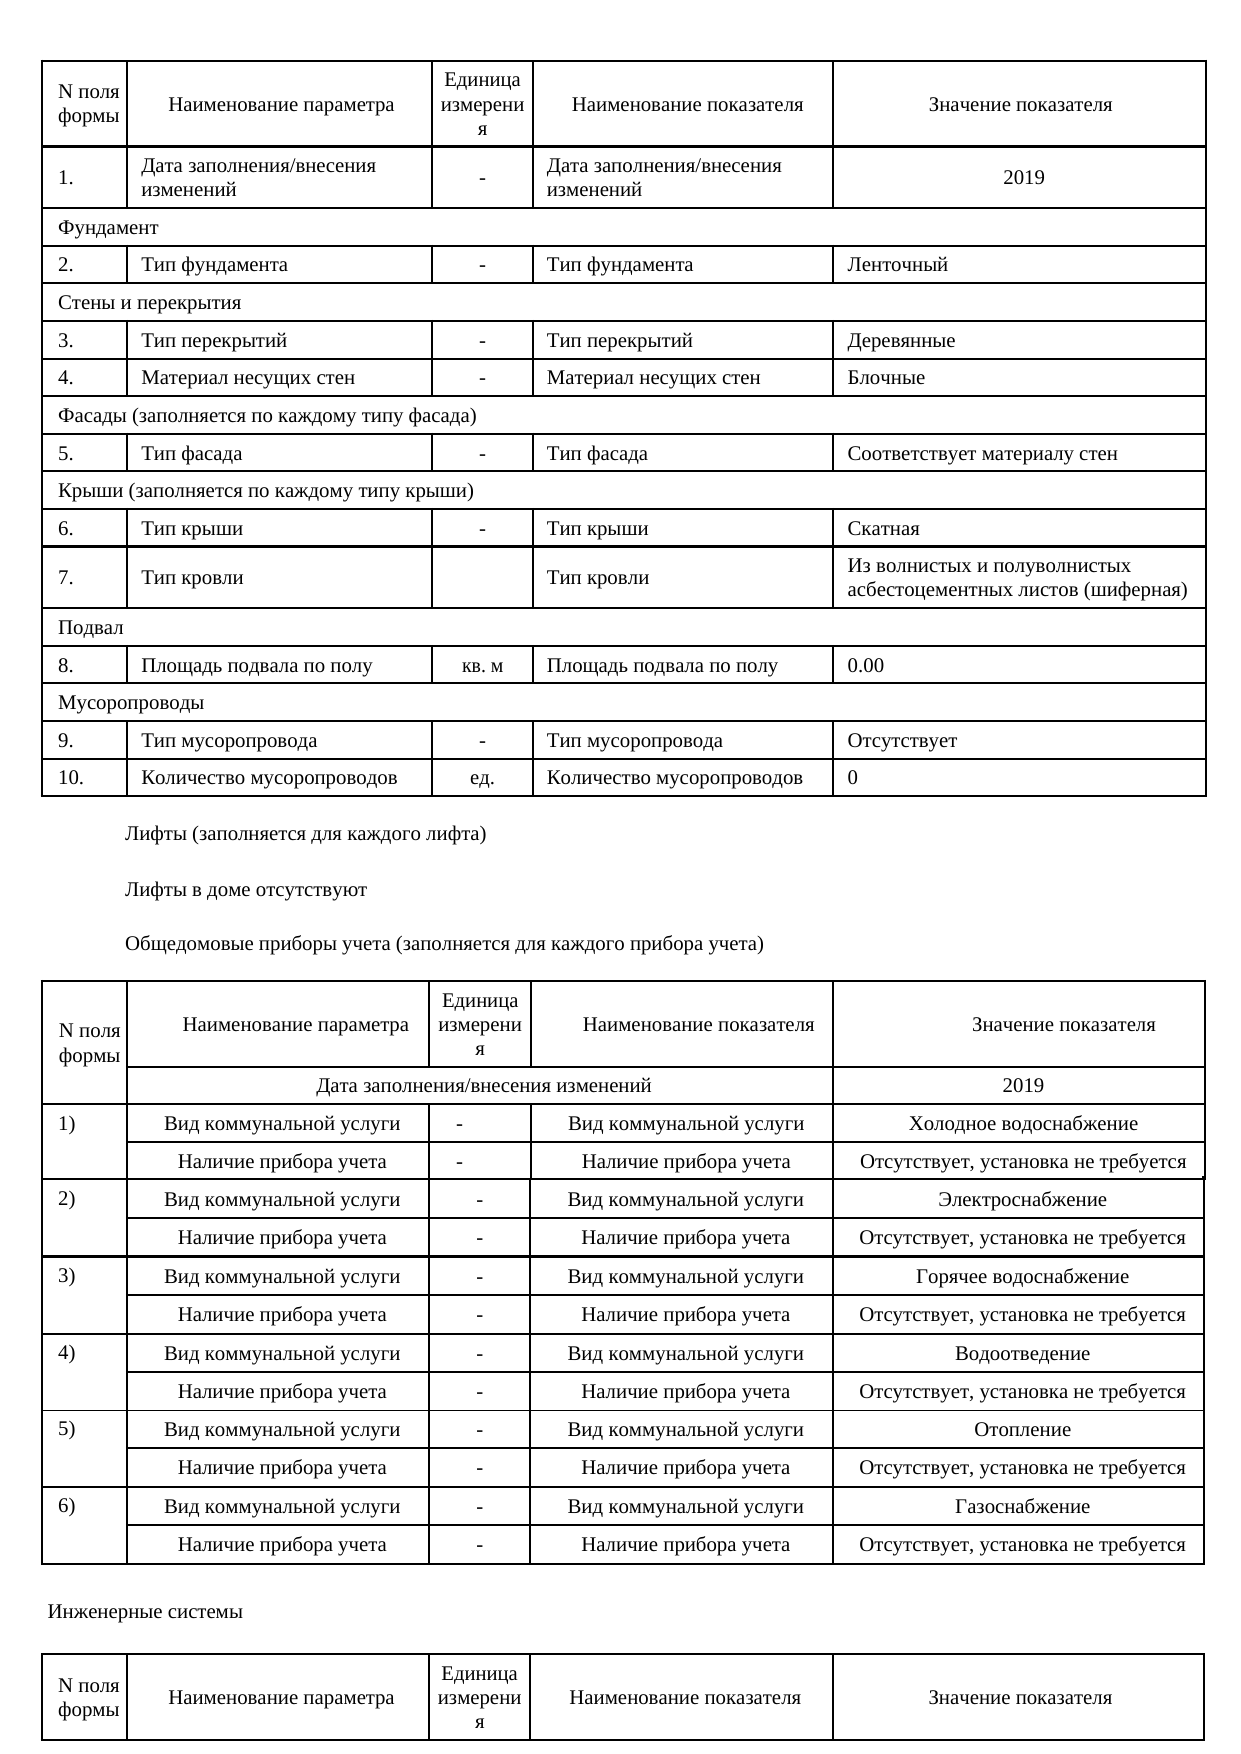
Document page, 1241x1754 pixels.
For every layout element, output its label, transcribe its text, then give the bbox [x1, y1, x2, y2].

table_cell Отсутствует, установка не требуется [834, 1219, 1203, 1255]
table_cell - [433, 435, 532, 470]
table_cell Дата заполнения/внесения изменений [128, 1068, 832, 1103]
table_cell - [430, 1449, 529, 1486]
table_cell Отсутствует, установка не требуется [834, 1296, 1203, 1332]
table_cell Отсутствует, установка не требуется [834, 1373, 1203, 1409]
table_cell Мусоропроводы [43, 684, 1205, 720]
table_cell Тип фасада [534, 435, 832, 470]
table_cell Наличие прибора учета [531, 1526, 832, 1563]
table_cell Тип фасада [128, 435, 431, 470]
table_cell Вид коммунальной услуги [531, 1258, 832, 1294]
table_cell Количество мусоропроводов [128, 760, 431, 795]
table_cell Наличие прибора учета [531, 1449, 832, 1486]
table_cell - [430, 1258, 529, 1294]
table_cell Дата заполнения/внесения изменений [534, 148, 832, 207]
table_cell Тип фундамента [534, 247, 832, 282]
table_cell Скатная [834, 510, 1205, 545]
table_cell - [433, 360, 532, 395]
table_cell Блочные [834, 360, 1205, 395]
table_cell Тип кровли [128, 548, 431, 607]
table_cell - [433, 722, 532, 757]
table_cell - [433, 510, 532, 545]
table_cell Горячее водоснабжение [834, 1258, 1203, 1294]
table_cell Водоотведение [834, 1335, 1203, 1371]
table_cell - [430, 1219, 529, 1255]
table_cell Тип перекрытий [534, 322, 832, 357]
table_cell Холодное водоснабжение [834, 1105, 1204, 1141]
table_cell [433, 548, 532, 607]
table_cell - [430, 1296, 529, 1332]
text Лифты (заполняется для каждого лифта) [125, 821, 1205, 845]
table_cell Вид коммунальной услуги [531, 1488, 832, 1524]
table_cell Единица измерения [430, 1655, 529, 1739]
table_cell Подвал [43, 609, 1205, 645]
table_cell Материал несущих стен [128, 360, 431, 395]
table_cell 7. [43, 548, 126, 607]
table_cell 2019 [834, 1068, 1204, 1103]
table_cell Вид коммунальной услуги [128, 1488, 428, 1524]
table_cell 0 [834, 760, 1205, 795]
table_cell Вид коммунальной услуги [531, 1411, 832, 1447]
table_cell Наличие прибора учета [128, 1449, 428, 1486]
table_cell Отсутствует [834, 722, 1205, 757]
table_cell Наличие прибора учета [128, 1219, 428, 1255]
table_cell Единица измерения [433, 62, 532, 145]
table_cell Материал несущих стен [534, 360, 832, 395]
table_cell - [430, 1143, 530, 1178]
table_cell Отсутствует, установка не требуется [834, 1449, 1203, 1486]
table_cell Вид коммунальной услуги [128, 1105, 428, 1141]
table_cell 6) [43, 1488, 126, 1563]
table_header Значение показателя [834, 982, 1204, 1066]
table_cell Наличие прибора учета [531, 1373, 832, 1409]
table_cell - [430, 1105, 530, 1141]
table_cell ед. [433, 760, 532, 795]
table_cell Наличие прибора учета [532, 1143, 832, 1178]
table_header Наименование параметра [128, 982, 428, 1066]
table_cell 4. [43, 360, 126, 395]
table_cell Наличие прибора учета [531, 1296, 832, 1332]
table_cell 2019 [834, 148, 1205, 207]
table_cell Наличие прибора учета [531, 1219, 832, 1255]
table_cell Наличие прибора учета [128, 1526, 428, 1563]
table_cell Значение показателя [834, 62, 1205, 145]
table_cell Тип перекрытий [128, 322, 431, 357]
table_cell Отопление [834, 1411, 1203, 1447]
table_cell Наличие прибора учета [128, 1296, 428, 1332]
table_cell 2. [43, 247, 126, 282]
table_cell N поля формы [43, 62, 126, 145]
table_header Единица измерения [430, 982, 530, 1066]
table_cell 5) [43, 1411, 126, 1486]
table_cell Электроснабжение [834, 1180, 1203, 1217]
text Общедомовые приборы учета (заполняется для каждого прибора учета) [125, 931, 1205, 955]
table_cell Отсутствует, установка не требуется [834, 1143, 1204, 1178]
table_cell Тип мусоропровода [128, 722, 431, 757]
table_cell 6. [43, 510, 126, 545]
table_cell Площадь подвала по полу [534, 647, 832, 682]
table_cell Крыши (заполняется по каждому типу крыши) [43, 472, 1205, 508]
table_cell Фундамент [43, 209, 1205, 244]
table_cell 0.00 [834, 647, 1205, 682]
table_cell Соответствует материалу стен [834, 435, 1205, 470]
table_cell - [433, 247, 532, 282]
table_header N поля формы [43, 982, 126, 1103]
table_cell Наличие прибора учета [128, 1143, 428, 1178]
table_cell Тип кровли [534, 548, 832, 607]
table_cell - [433, 322, 532, 357]
table_cell Наименование показателя [534, 62, 832, 145]
table_header Наименование показателя [532, 982, 832, 1066]
table_cell Вид коммунальной услуги [128, 1258, 428, 1294]
table_cell Наименование параметра [128, 62, 431, 145]
table_cell 5. [43, 435, 126, 470]
table_cell Тип фундамента [128, 247, 431, 282]
table_cell - [430, 1411, 529, 1447]
table_cell Тип крыши [534, 510, 832, 545]
table_cell - [430, 1526, 529, 1563]
table_cell 10. [43, 760, 126, 795]
table_cell Вид коммунальной услуги [128, 1411, 428, 1447]
table_cell Дата заполнения/внесения изменений [128, 148, 431, 207]
table_cell Инженерные системы [42, 1565, 1202, 1653]
table_cell Вид коммунальной услуги [532, 1105, 832, 1141]
table_cell Газоснабжение [834, 1488, 1203, 1524]
table_cell Вид коммунальной услуги [531, 1335, 832, 1371]
table_cell Наличие прибора учета [128, 1373, 428, 1409]
table_cell 4) [43, 1335, 126, 1409]
table_cell Вид коммунальной услуги [128, 1180, 428, 1217]
table_cell Наименование параметра [128, 1655, 428, 1739]
table_cell Наименование показателя [531, 1655, 832, 1739]
table_cell Из волнистых и полуволнистых асбестоцементных листов (шиферная) [834, 548, 1205, 607]
table_cell - [430, 1180, 529, 1217]
text Лифты в доме отсутствуют [125, 877, 1205, 901]
table_cell Количество мусоропроводов [534, 760, 832, 795]
table_cell Тип мусоропровода [534, 722, 832, 757]
table_cell Вид коммунальной услуги [128, 1335, 428, 1371]
table_cell Фасады (заполняется по каждому типу фасада) [43, 397, 1205, 433]
table_cell 1. [43, 148, 126, 207]
table_cell 3) [43, 1258, 126, 1332]
table_cell Отсутствует, установка не требуется [834, 1526, 1203, 1563]
table_cell N поля формы [43, 1655, 126, 1739]
table_cell Вид коммунальной услуги [531, 1180, 832, 1217]
table_cell - [430, 1335, 529, 1371]
table_cell - [430, 1488, 529, 1524]
table_cell - [433, 148, 532, 207]
table_cell 3. [43, 322, 126, 357]
table_cell Стены и перекрытия [43, 284, 1205, 320]
table_cell 9. [43, 722, 126, 757]
table_cell Тип крыши [128, 510, 431, 545]
table_cell 2) [43, 1180, 126, 1255]
table_cell - [430, 1373, 529, 1409]
table_cell 1) [43, 1105, 126, 1178]
table_cell Ленточный [834, 247, 1205, 282]
table_cell кв. м [433, 647, 532, 682]
table_cell Деревянные [834, 322, 1205, 357]
table_cell 8. [43, 647, 126, 682]
table_cell Площадь подвала по полу [128, 647, 431, 682]
table_cell Значение показателя [834, 1655, 1203, 1739]
